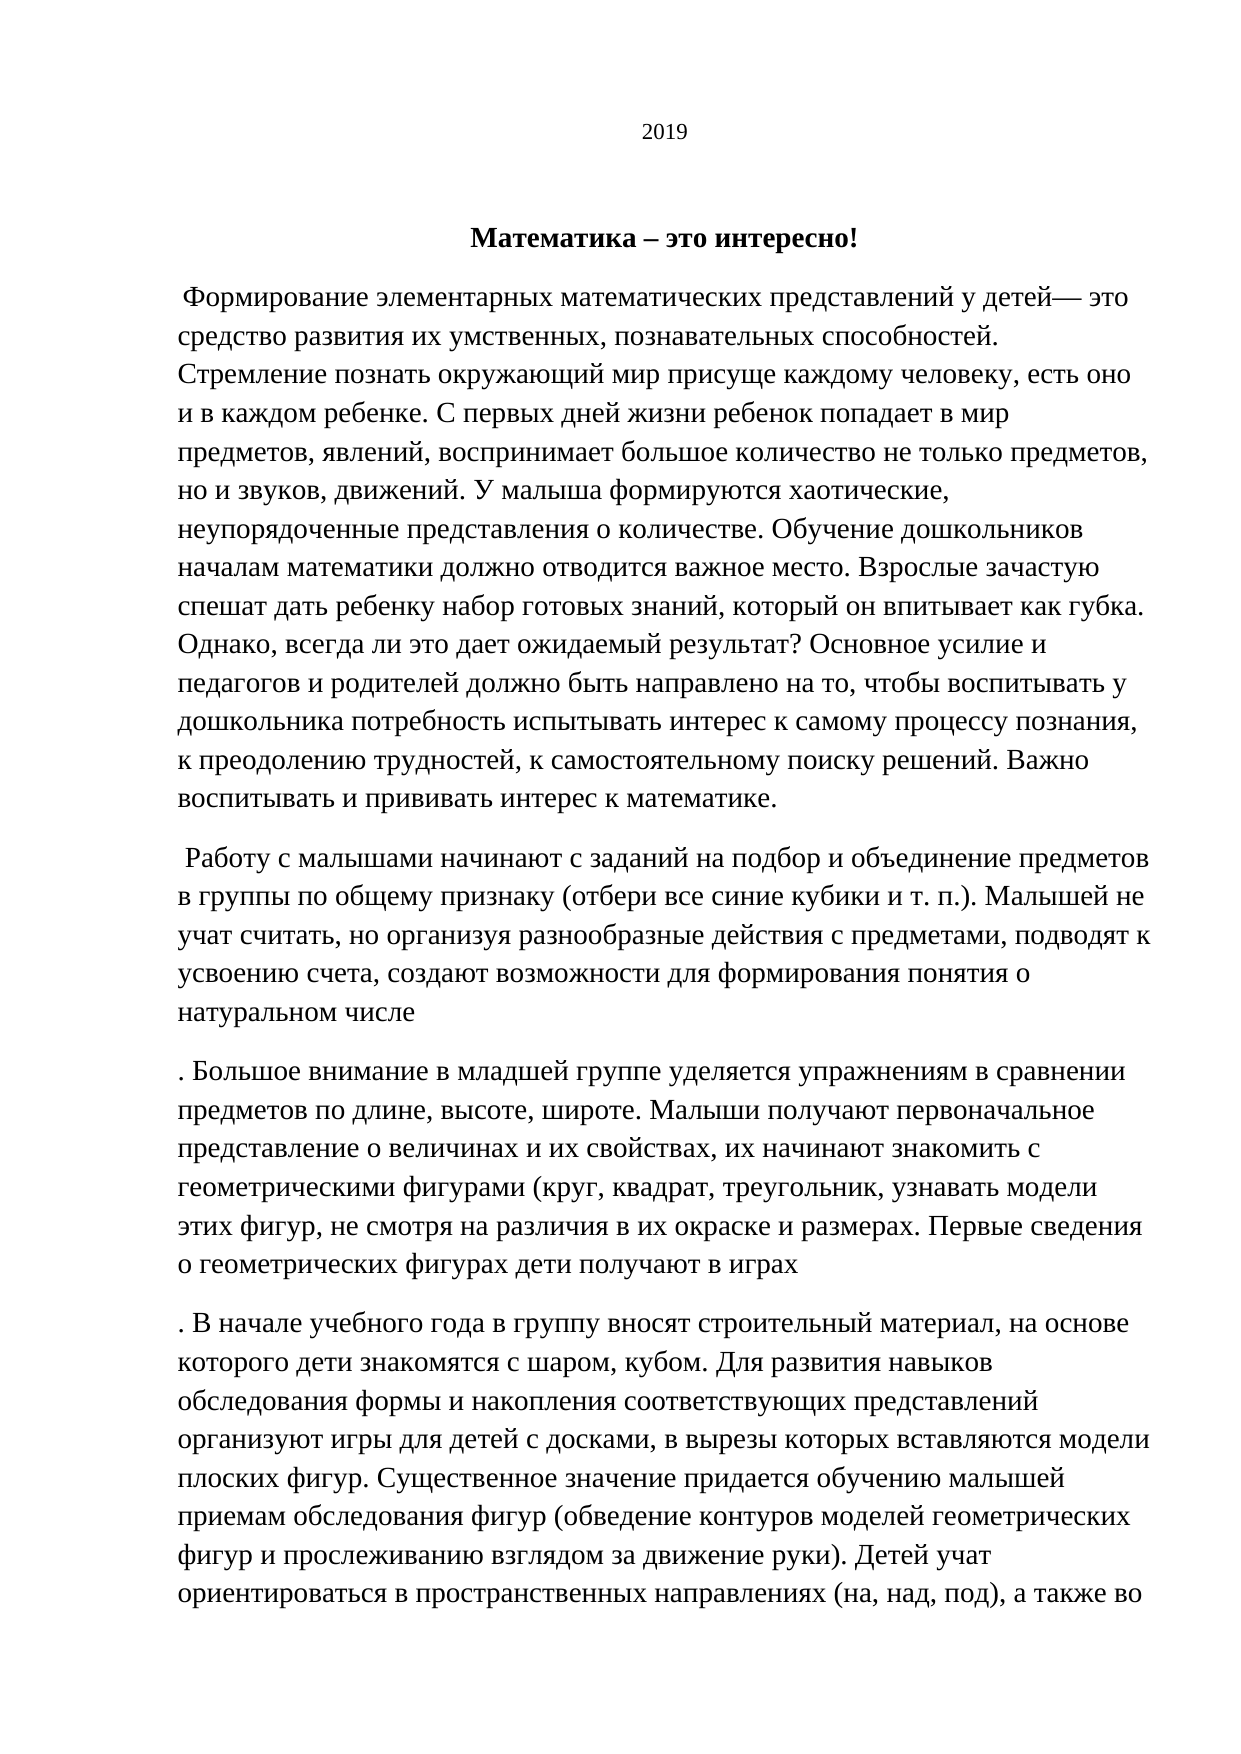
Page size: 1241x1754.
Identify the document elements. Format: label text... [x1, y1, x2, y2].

text 2019 [177, 118, 1152, 144]
text Формирование элементарных математических представлений у детей— это средство развития их умственных, познавательных способностей. Стремление познать окружающий мир присуще каждому человеку, есть оно и в каждом ребенке. С первых дней жизни ребенок попадает в мир предметов, явлений, воспринимает большое количество не только предметов, но и звуков, движений. У малыша формируются хаотические, неупорядоченные представления о количестве. Обучение дошкольников началам математики должно отводится важное место. Взрослые зачастую спешат дать ребенку набор готовых знаний, который он впитывает как губка. Однако, всегда ли это дает ожидаемый результат? Основное усилие и педагогов и родителей должно быть направлено на то, чтобы воспитывать у дошкольника потребность испытывать интерес к самому процессу познания, к преодолению трудностей, к самостоятельному поиску решений. Важно воспитывать и прививать интерес к математике. [177, 279, 1152, 814]
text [177, 1306, 1152, 1609]
text . Большое внимание в младшей группе уделяется упражнениям в сравнении предметов по длине, высоте, широте. Малыши получают первоначальное представление о величинах и их свойствах, их начинают знакомить с геометрическими фигурами (круг, квадрат, треугольник, узнавать модели этих фигур, не смотря на различия в их окраске и размерах. Первые сведения о геометрических фигурах дети получают в играх [177, 1053, 1152, 1280]
text Математика – это интересно! [177, 220, 1152, 254]
text Работу с малышами начинают с заданий на подбор и объединение предметов в группы по общему признаку (отбери все синие кубики и т. п.). Малышей не учат считать, но организуя разнообразные действия с предметами, подводят к усвоению счета, создают возможности для формирования понятия о натуральном числе [177, 840, 1152, 1028]
